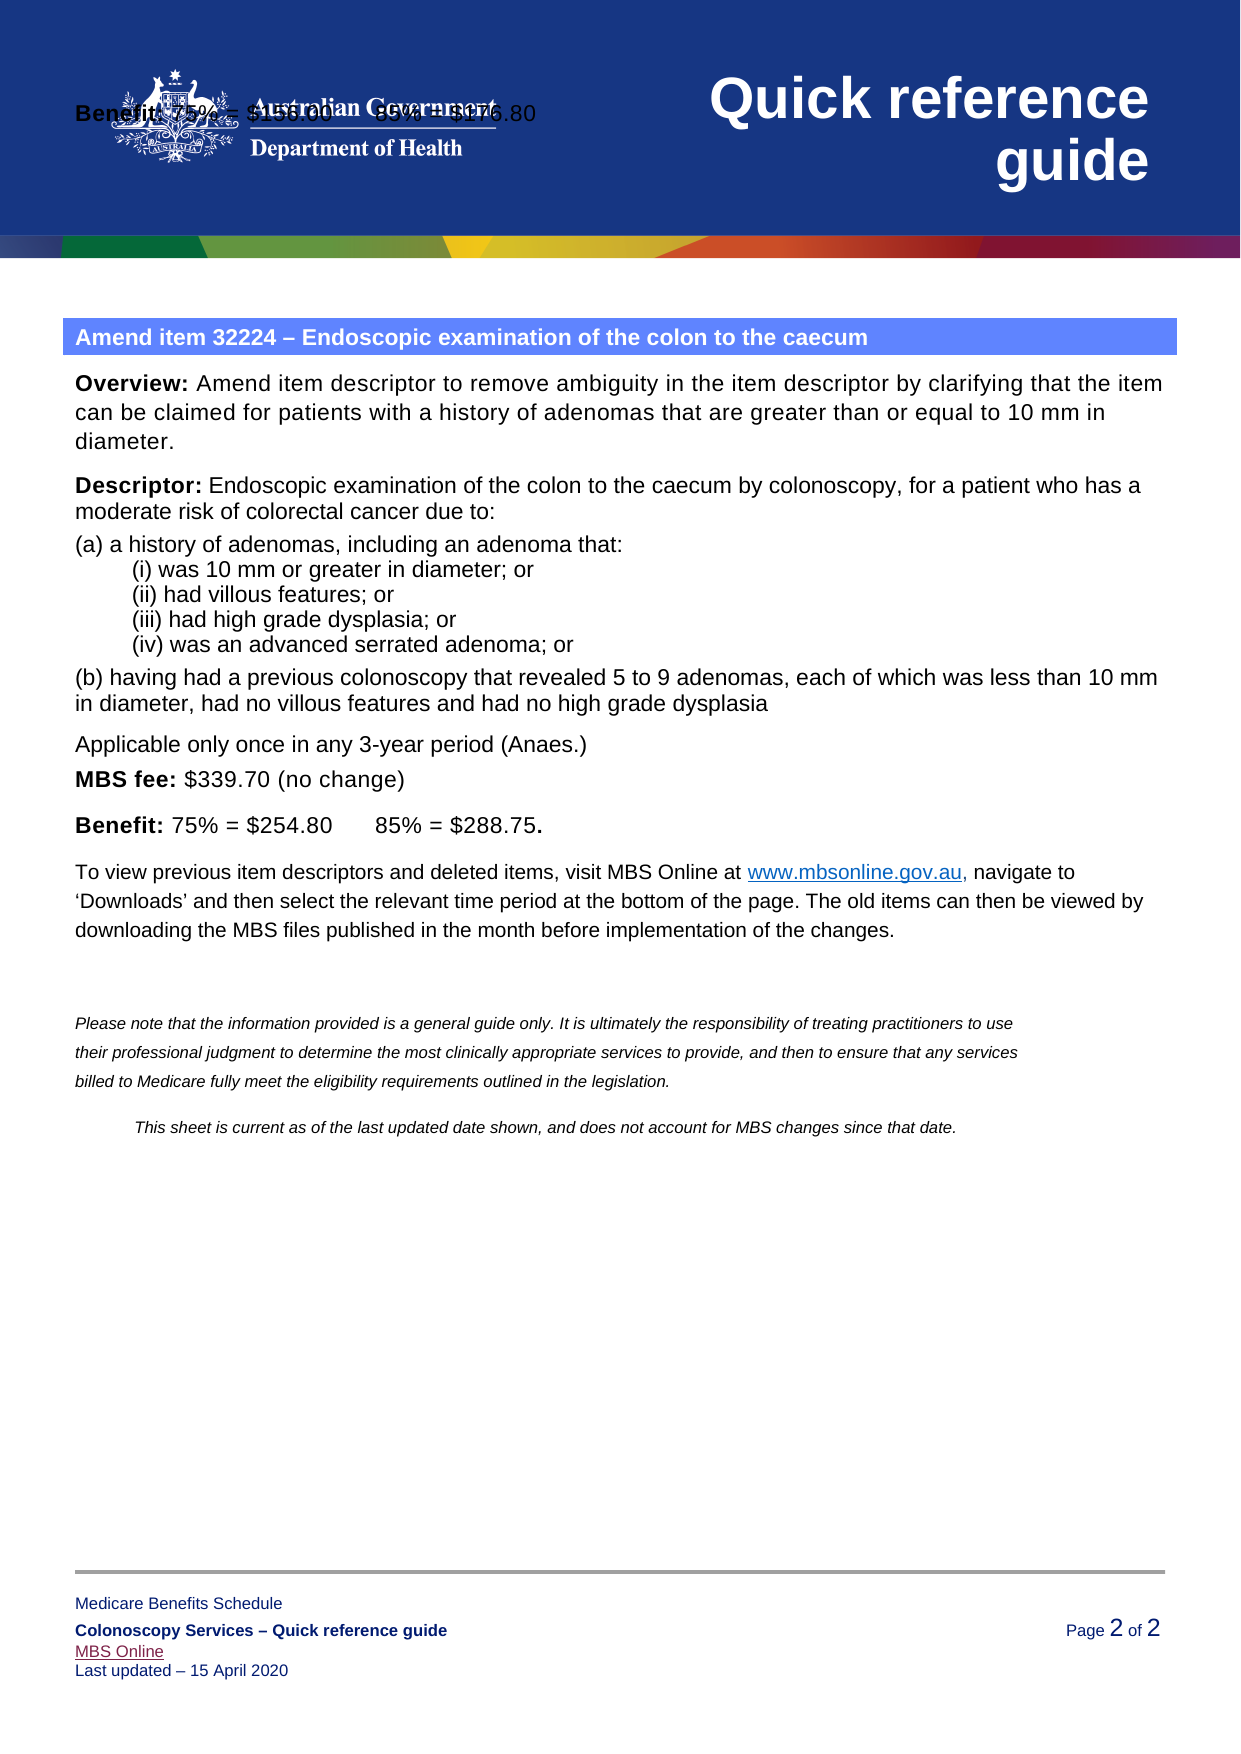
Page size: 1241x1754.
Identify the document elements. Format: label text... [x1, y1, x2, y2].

text To view previous item descriptors and deleted items, visit MBS Online at www.mbsonline.gov.au, navigate to ‘Downloads’ and then select the relevant time period at the bottom of the page. The old items can then be viewed by downloading the MBS files published in the month before implementation of the changes. [75, 856, 1165, 943]
text (ii) had villous features; or [132, 582, 1165, 607]
text (a) a history of adenomas, including an adenoma that: [75, 531, 1165, 557]
text (iii) had high grade dysplasia; or [132, 607, 1165, 632]
text Applicable only once in any 3-year period (Anaes.) [75, 729, 1165, 758]
text Please note that the information provided is a general guide only. It is ultimately the responsibility of treating practitioners to use their professional judgment to determine the most clinically appropriate services to provide, and then to ensure that any services billed to Medicare fully meet the eligibility requirements outlined in the legislation. [75, 1006, 1020, 1093]
text (b) having had a previous colonoscopy that revealed 5 to 9 adenomas, each of which was less than 10 mm in diameter, had no villous features and had no high grade dysplasia [75, 663, 1165, 716]
text MBS fee: $339.70 (no change) [75, 764, 1165, 793]
text Benefit: 75% = $254.80 85% = $288.75. [75, 810, 1165, 839]
text Amend item 32224 – Endoscopic examination of the colon to the caecum [67, 322, 1173, 352]
text (iv) was an advanced serrated adenoma; or [132, 632, 1165, 657]
text This sheet is current as of the last updated date shown, and does not account for MBS changes since that date. [134, 1110, 1020, 1139]
picture [0, 0, 1241, 259]
text Benefit: 75% = $156.00 85% = $176.80 [75, 98, 1165, 127]
text (i) was 10 mm or greater in diameter; or [132, 557, 1165, 582]
text Overview: Amend item descriptor to remove ambiguity in the item descriptor by clarifying that the item can be claimed for patients with a history of adenomas that are greater than or equal to 10 mm in diameter. [75, 368, 1165, 455]
text Descriptor: Endoscopic examination of the colon to the caecum by colonoscopy, for a patient who has a moderate risk of colorectal cancer due to: [75, 472, 1165, 525]
